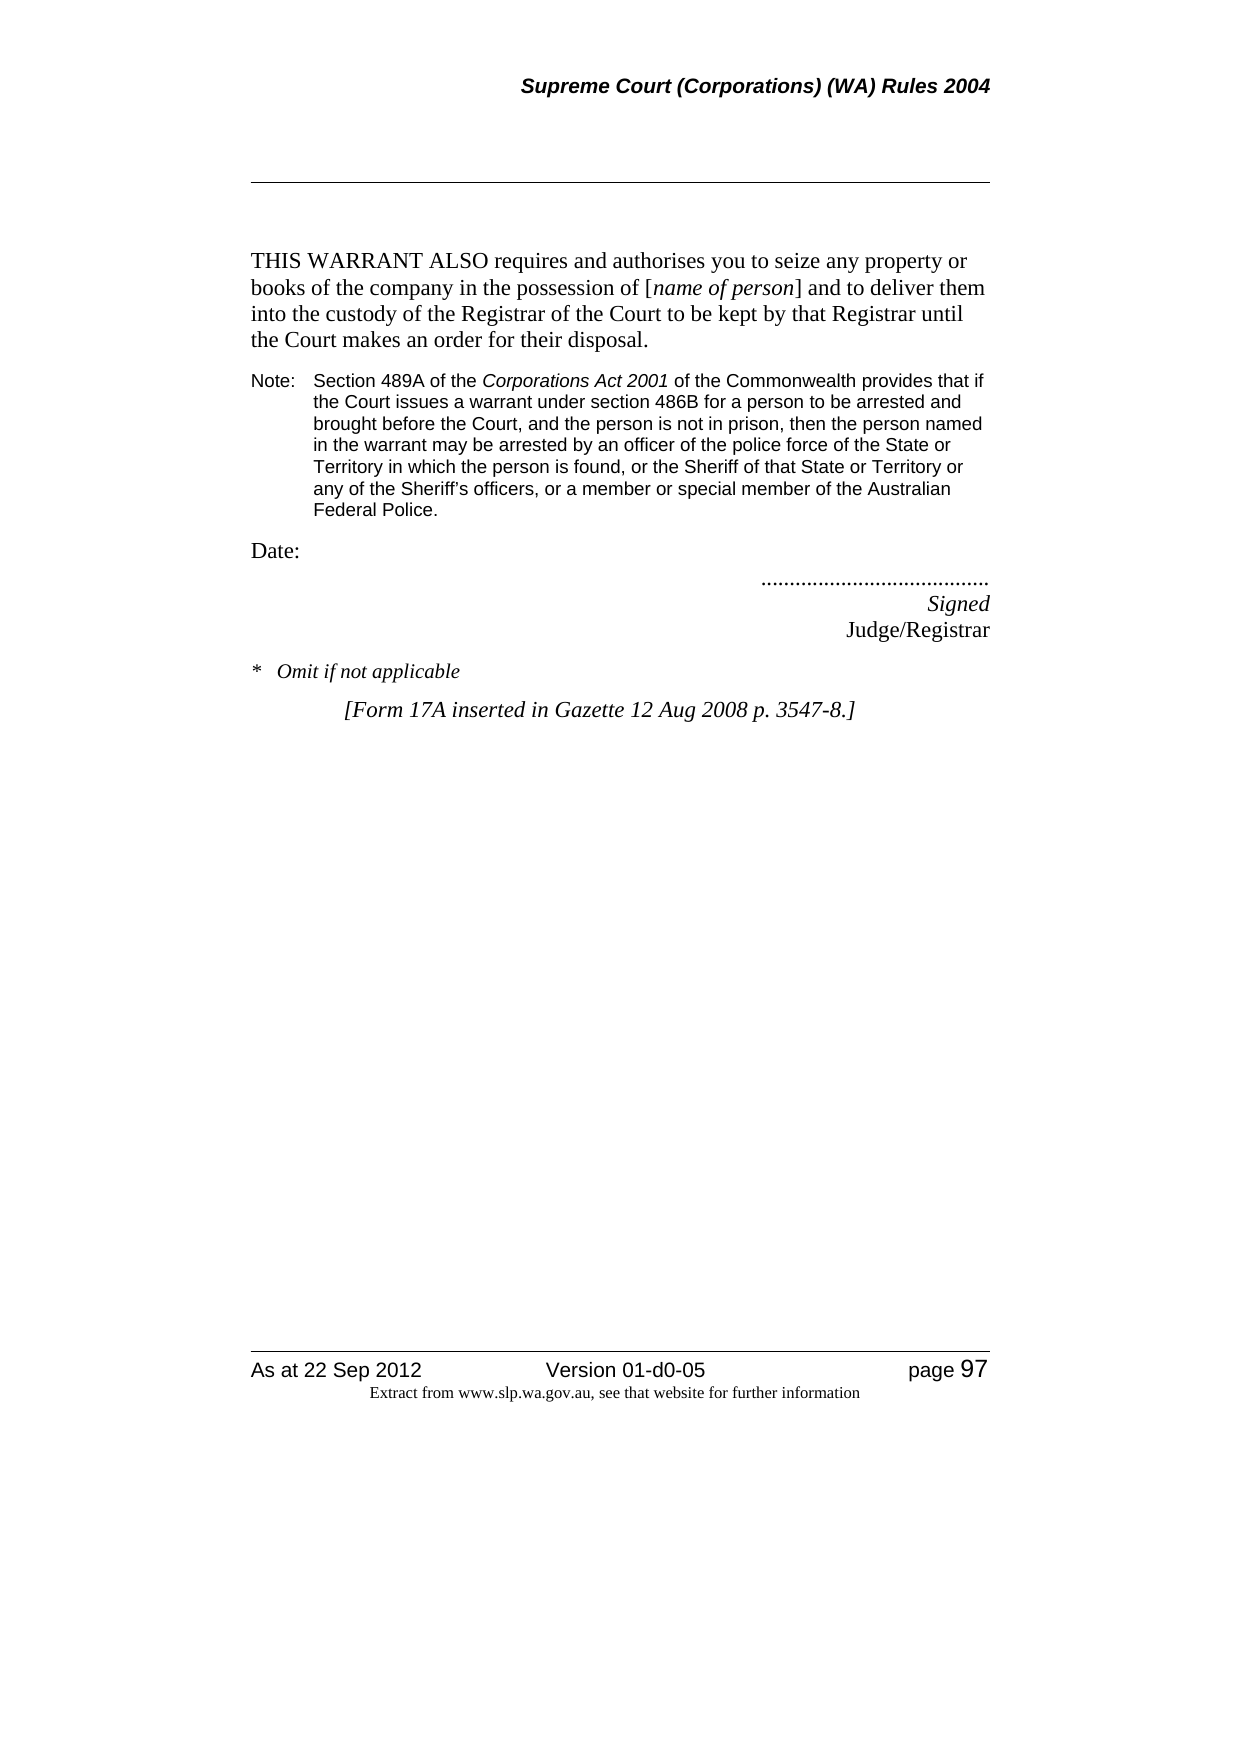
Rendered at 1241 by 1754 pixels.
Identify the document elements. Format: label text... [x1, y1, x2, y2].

text Signed [251, 590, 990, 616]
text ........................................ [251, 563, 990, 590]
text * Omit if not applicable [251, 659, 990, 683]
text Note: Section 489A of the Corporations Act 2001 of the Commonwealth provides that if the Court issues a warrant under section 486B for a person to be arrested and brought before the Court, and the person is not in prison, then the person named in the warrant may be arrested by an officer of the police force of the State or Territory in which the person is found, or the Sheriff of that State or Territory or any of the Sheriff’s officers, or a member or special member of the Australian Federal Police. [251, 369, 990, 521]
text Date: [251, 537, 990, 563]
text THIS WARRANT ALSO requires and authorises you to seize any property or books of the company in the possession of [name of person] and to deliver them into the custody of the Registrar of the Court to be kept by that Registrar until the Court makes an order for their disposal. [251, 247, 990, 353]
text Judge/Registrar [251, 616, 990, 643]
text [Form 17A inserted in Gazette 12 Aug 2008 p. 3547-8.] [251, 696, 990, 722]
